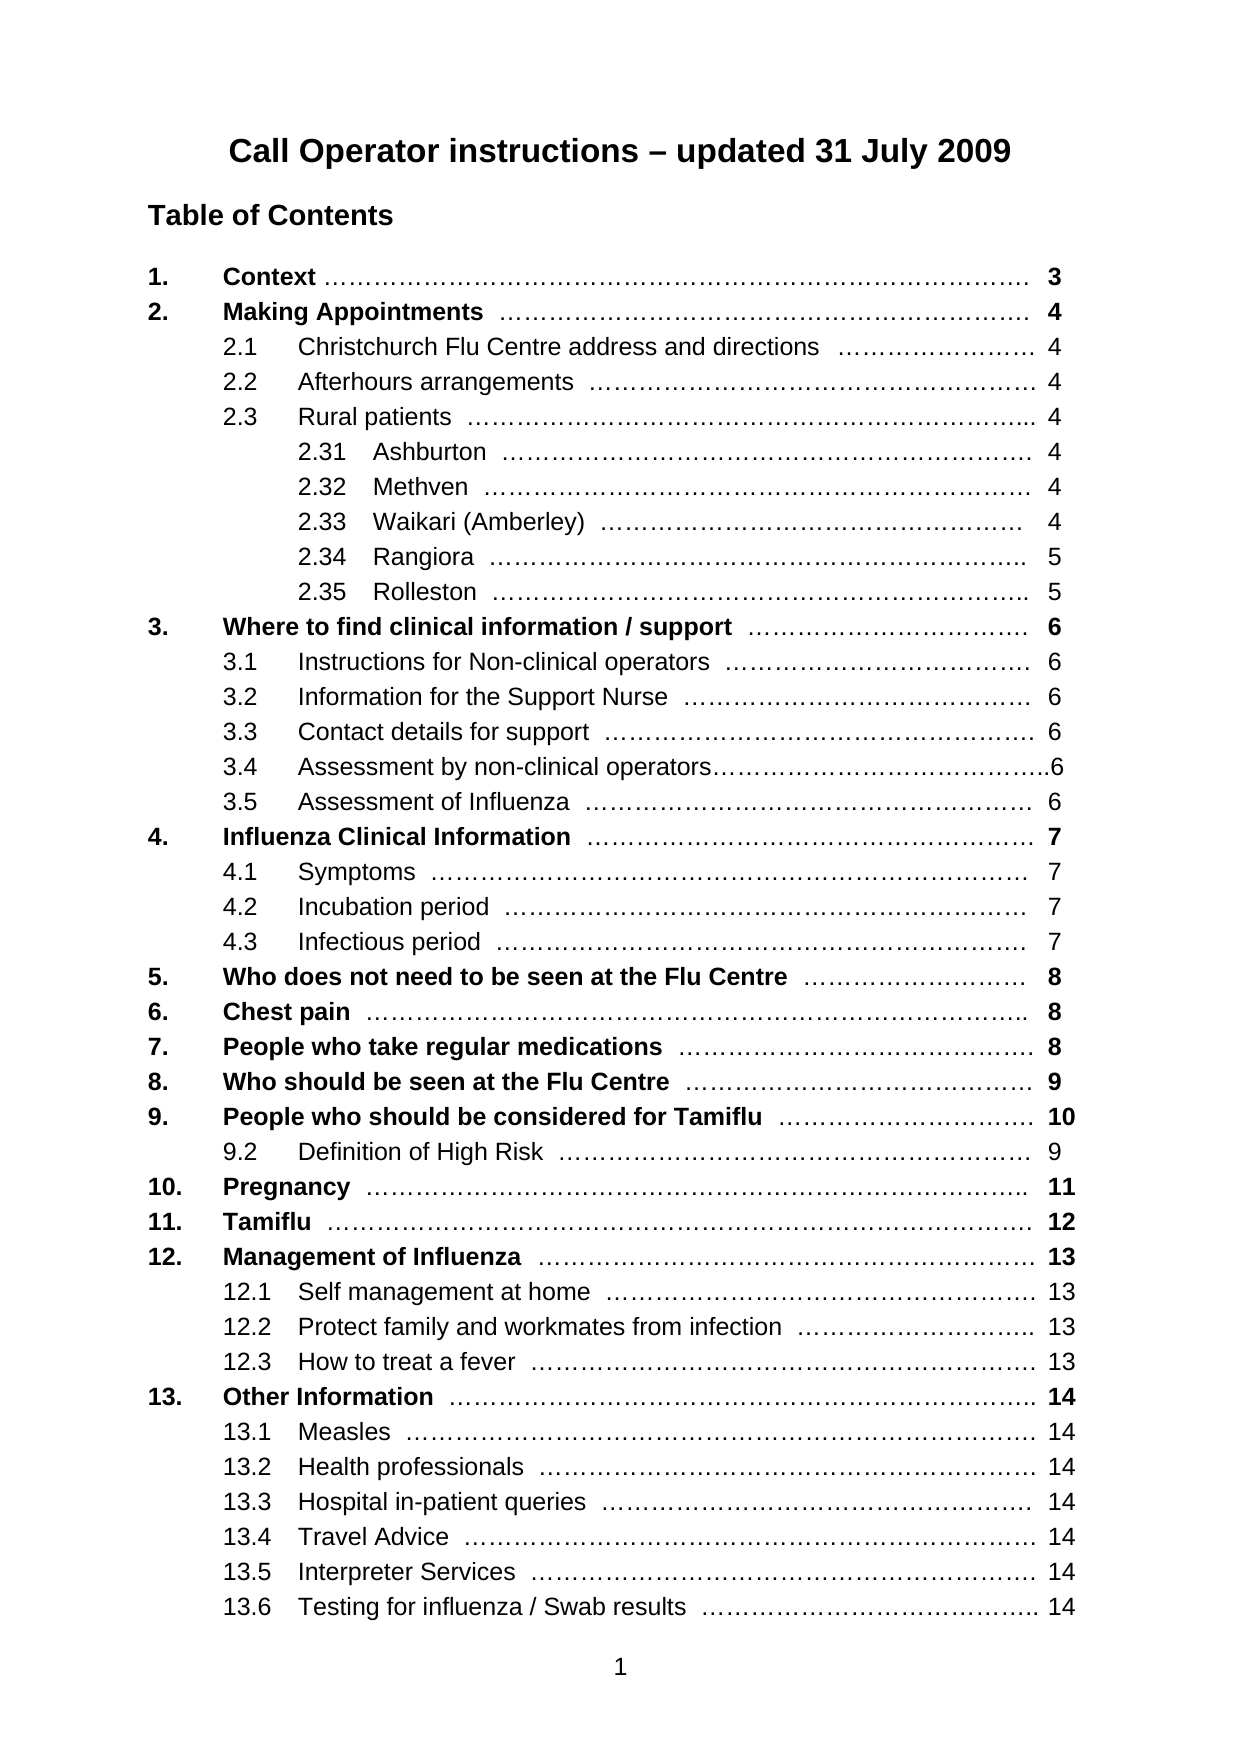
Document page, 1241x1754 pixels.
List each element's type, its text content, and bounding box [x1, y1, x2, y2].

text 3.1 Instructions for Non-clinical operators ………………………………. 6 [148, 647, 1092, 676]
text 1. Context …………………………………………………………………………. 3 [148, 262, 1092, 291]
text 13.6 Testing for influenza / Swab results ………………………………….. 14 [148, 1592, 1092, 1621]
text 3. Where to find clinical information / support ……………………………. 6 [148, 612, 1092, 641]
text 3.4 Assessment by non-clinical operators…………………………………..6 [148, 752, 1092, 781]
text 10. Pregnancy …………………………………………………………………….. 11 [148, 1172, 1092, 1201]
text 4.3 Infectious period ………………………………………………………. 7 [148, 927, 1092, 956]
text 9.2 Definition of High Risk ………………………………………………… 9 [148, 1137, 1092, 1166]
text 2.35 Rolleston ……………………………………………………….. 5 [223, 577, 1092, 606]
text 2.34 Rangiora ……………………………………………………….. 5 [223, 542, 1092, 571]
text 13. Other Information …………………………………………………………….. 14 [148, 1382, 1092, 1411]
text 12.2 Protect family and workmates from infection ……………………….. 13 [148, 1312, 1092, 1341]
text 3.5 Assessment of Influenza ……………………………………………… 6 [148, 787, 1092, 816]
text 12. Management of Influenza …………………………………………………… 13 [148, 1242, 1092, 1271]
text 6. Chest pain …………………………………………………………………….. 8 [148, 997, 1092, 1026]
text 4. Influenza Clinical Information ……………………………………………… 7 [148, 822, 1092, 851]
text Call Operator instructions – updated 31 July 2009 [148, 131, 1092, 169]
text 2.1 Christchurch Flu Centre address and directions …………………… 4 [148, 332, 1092, 361]
text 13.5 Interpreter Services ……………………………………………………. 14 [148, 1557, 1092, 1586]
text 4.2 Incubation period ……………………………………………………… 7 [148, 892, 1092, 921]
text 2.33 Waikari (Amberley) …………………………………………… 4 [223, 507, 1092, 536]
text 2.32 Methven ………………………………………………………… 4 [223, 472, 1092, 501]
text 13.2 Health professionals …………………………………………………… 14 [148, 1452, 1092, 1481]
text 9. People who should be considered for Tamiflu …………………………. 10 [148, 1102, 1092, 1131]
text 2.3 Rural patients …………………………………………………………... 4 [148, 402, 1092, 431]
text 7. People who take regular medications ……………………………………. 8 [148, 1032, 1092, 1061]
text 3.2 Information for the Support Nurse …………………………………… 6 [148, 682, 1092, 711]
text 12.1 Self management at home ……………………………………………. 13 [148, 1277, 1092, 1306]
text 2.2 Afterhours arrangements ……………………………………………… 4 [148, 367, 1092, 396]
text 11. Tamiflu …………………………………………………………………………. 12 [148, 1207, 1092, 1236]
text 3.3 Contact details for support ……………………………………………. 6 [148, 717, 1092, 746]
text 2.31 Ashburton ………………………………………………………. 4 [223, 437, 1092, 466]
text 13.4 Travel Advice …………………………………………………………… 14 [148, 1522, 1092, 1551]
text 13.1 Measles …………………………………………………………………. 14 [148, 1417, 1092, 1446]
text 12.3 How to treat a fever ……………………………………………………. 13 [148, 1347, 1092, 1376]
text 2. Making Appointments ………………………………………………………. 4 [148, 297, 1092, 326]
text 8. Who should be seen at the Flu Centre …………………………………… 9 [148, 1067, 1092, 1096]
text 4.1 Symptoms ……………………………………………………………… 7 [148, 857, 1092, 886]
text 5. Who does not need to be seen at the Flu Centre ……………………… 8 [148, 962, 1092, 991]
text Table of Contents [148, 198, 1092, 232]
text 13.3 Hospital in-patient queries ……………………………………………. 14 [148, 1487, 1092, 1516]
